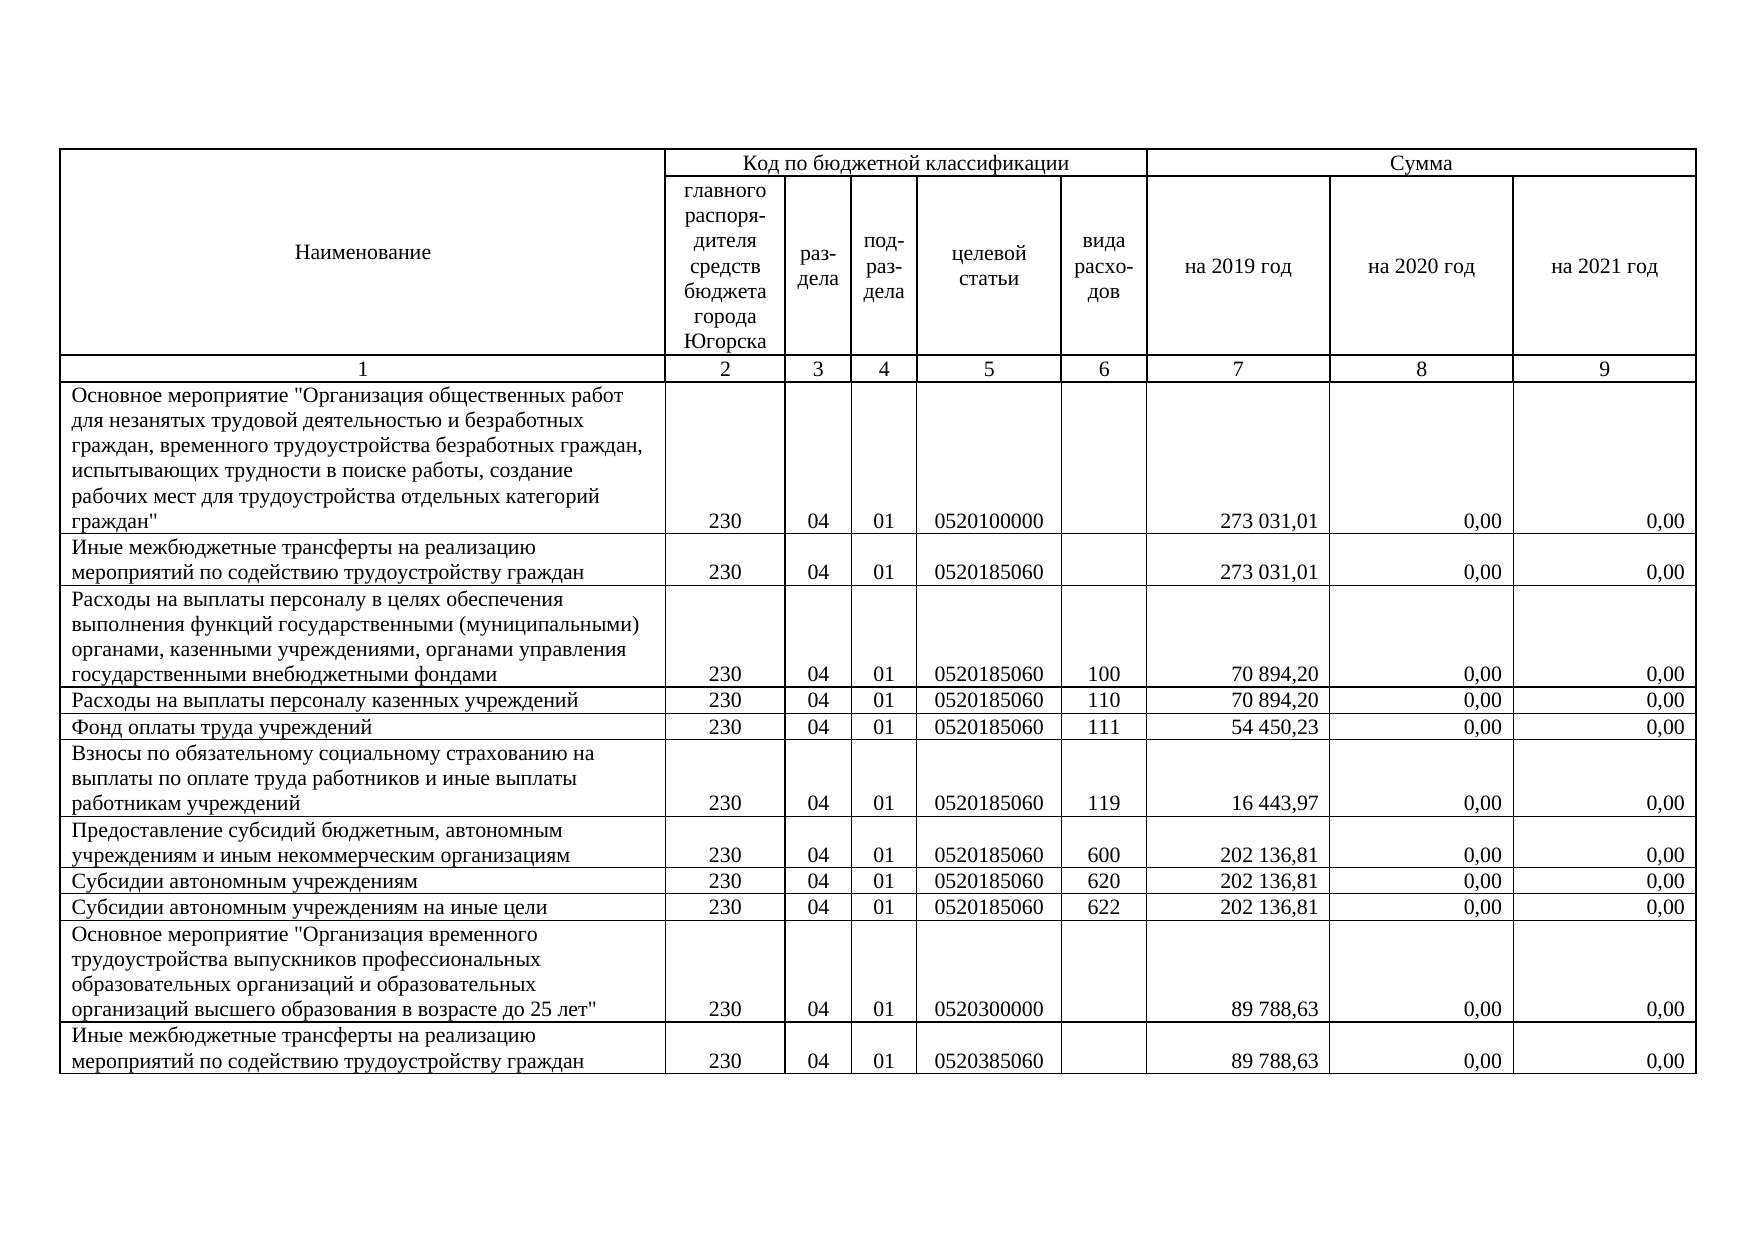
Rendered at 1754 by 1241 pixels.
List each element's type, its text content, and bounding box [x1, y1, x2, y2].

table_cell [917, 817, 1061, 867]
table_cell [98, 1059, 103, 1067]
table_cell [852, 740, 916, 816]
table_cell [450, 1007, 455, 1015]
table_cell 5 [918, 356, 1060, 381]
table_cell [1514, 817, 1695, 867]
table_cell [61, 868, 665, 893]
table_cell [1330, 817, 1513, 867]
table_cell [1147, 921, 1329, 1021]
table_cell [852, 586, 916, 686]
table_header Код по бюджетной классификации [666, 150, 1146, 175]
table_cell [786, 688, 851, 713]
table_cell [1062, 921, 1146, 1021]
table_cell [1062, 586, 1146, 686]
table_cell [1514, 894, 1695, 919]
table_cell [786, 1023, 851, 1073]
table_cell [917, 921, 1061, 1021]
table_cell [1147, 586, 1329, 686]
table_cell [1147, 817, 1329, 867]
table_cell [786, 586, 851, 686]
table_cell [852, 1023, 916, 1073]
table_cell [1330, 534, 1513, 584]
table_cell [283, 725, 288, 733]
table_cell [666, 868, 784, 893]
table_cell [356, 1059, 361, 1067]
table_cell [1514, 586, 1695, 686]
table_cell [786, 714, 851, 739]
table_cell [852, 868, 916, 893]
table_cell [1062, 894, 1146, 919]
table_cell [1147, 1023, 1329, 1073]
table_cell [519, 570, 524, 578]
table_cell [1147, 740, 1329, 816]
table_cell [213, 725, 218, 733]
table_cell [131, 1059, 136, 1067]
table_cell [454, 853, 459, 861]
table_cell целевой статьи [918, 177, 1060, 353]
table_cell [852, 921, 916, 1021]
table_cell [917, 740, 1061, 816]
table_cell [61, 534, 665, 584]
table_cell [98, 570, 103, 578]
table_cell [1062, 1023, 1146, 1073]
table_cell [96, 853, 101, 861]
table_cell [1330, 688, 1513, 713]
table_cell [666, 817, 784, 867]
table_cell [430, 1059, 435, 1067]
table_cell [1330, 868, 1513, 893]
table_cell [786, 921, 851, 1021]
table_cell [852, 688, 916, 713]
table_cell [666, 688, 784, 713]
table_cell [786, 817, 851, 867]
table_cell 4 [852, 356, 916, 381]
table_cell 1 [61, 356, 664, 381]
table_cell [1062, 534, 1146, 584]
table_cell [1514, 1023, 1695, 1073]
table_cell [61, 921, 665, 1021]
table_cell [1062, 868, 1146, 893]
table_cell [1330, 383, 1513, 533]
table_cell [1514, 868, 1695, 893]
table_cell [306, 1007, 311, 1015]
table_cell на 2019 год [1148, 177, 1329, 353]
table_cell 9 [1514, 356, 1695, 381]
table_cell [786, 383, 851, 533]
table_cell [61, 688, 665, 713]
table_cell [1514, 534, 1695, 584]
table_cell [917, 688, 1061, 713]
table_cell 7 [1148, 356, 1329, 381]
table_cell вида расхо-дов [1062, 177, 1146, 353]
table_header Наименование [61, 150, 664, 353]
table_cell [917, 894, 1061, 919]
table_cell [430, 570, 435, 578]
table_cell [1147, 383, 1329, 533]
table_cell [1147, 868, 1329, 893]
table_cell под- раз- дела [852, 177, 916, 353]
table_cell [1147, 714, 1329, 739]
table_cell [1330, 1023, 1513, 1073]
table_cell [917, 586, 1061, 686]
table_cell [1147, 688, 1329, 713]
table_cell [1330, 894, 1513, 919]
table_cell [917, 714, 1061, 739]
table_cell на 2021 год [1514, 177, 1695, 353]
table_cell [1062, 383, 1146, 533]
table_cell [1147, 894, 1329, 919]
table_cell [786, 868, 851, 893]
table_cell 6 [1062, 356, 1146, 381]
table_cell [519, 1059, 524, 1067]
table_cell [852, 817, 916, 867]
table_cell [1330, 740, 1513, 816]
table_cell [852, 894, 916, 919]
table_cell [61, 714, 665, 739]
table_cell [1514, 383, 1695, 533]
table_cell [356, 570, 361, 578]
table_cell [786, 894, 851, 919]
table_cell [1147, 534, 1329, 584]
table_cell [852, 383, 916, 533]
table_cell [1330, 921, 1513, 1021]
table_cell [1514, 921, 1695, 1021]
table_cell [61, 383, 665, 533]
table_header Сумма [1148, 150, 1695, 175]
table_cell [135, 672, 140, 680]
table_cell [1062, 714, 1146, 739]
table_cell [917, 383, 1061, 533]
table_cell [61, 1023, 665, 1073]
table_cell на 2020 год [1331, 177, 1512, 353]
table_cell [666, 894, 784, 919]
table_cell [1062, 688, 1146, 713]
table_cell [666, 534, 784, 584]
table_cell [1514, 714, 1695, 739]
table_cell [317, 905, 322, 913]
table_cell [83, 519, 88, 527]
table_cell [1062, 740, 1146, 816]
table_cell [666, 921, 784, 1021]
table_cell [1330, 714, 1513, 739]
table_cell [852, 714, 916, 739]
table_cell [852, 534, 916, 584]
table_cell раз- дела [786, 177, 850, 353]
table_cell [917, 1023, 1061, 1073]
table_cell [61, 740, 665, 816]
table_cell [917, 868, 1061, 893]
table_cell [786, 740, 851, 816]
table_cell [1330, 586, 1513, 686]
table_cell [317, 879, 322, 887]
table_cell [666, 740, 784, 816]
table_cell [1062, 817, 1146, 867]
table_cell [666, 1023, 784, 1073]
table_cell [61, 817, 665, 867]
table_cell 2 [666, 356, 784, 381]
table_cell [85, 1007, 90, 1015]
table_cell главного распоря- дителя средств бюджета города Югорска [666, 177, 784, 353]
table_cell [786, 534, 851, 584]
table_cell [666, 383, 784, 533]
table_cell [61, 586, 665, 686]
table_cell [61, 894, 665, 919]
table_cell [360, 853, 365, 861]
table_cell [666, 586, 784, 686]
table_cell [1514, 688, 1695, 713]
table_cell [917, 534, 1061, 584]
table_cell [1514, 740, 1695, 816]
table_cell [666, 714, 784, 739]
table_cell 8 [1331, 356, 1512, 381]
table_cell 3 [786, 356, 850, 381]
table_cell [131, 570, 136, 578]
